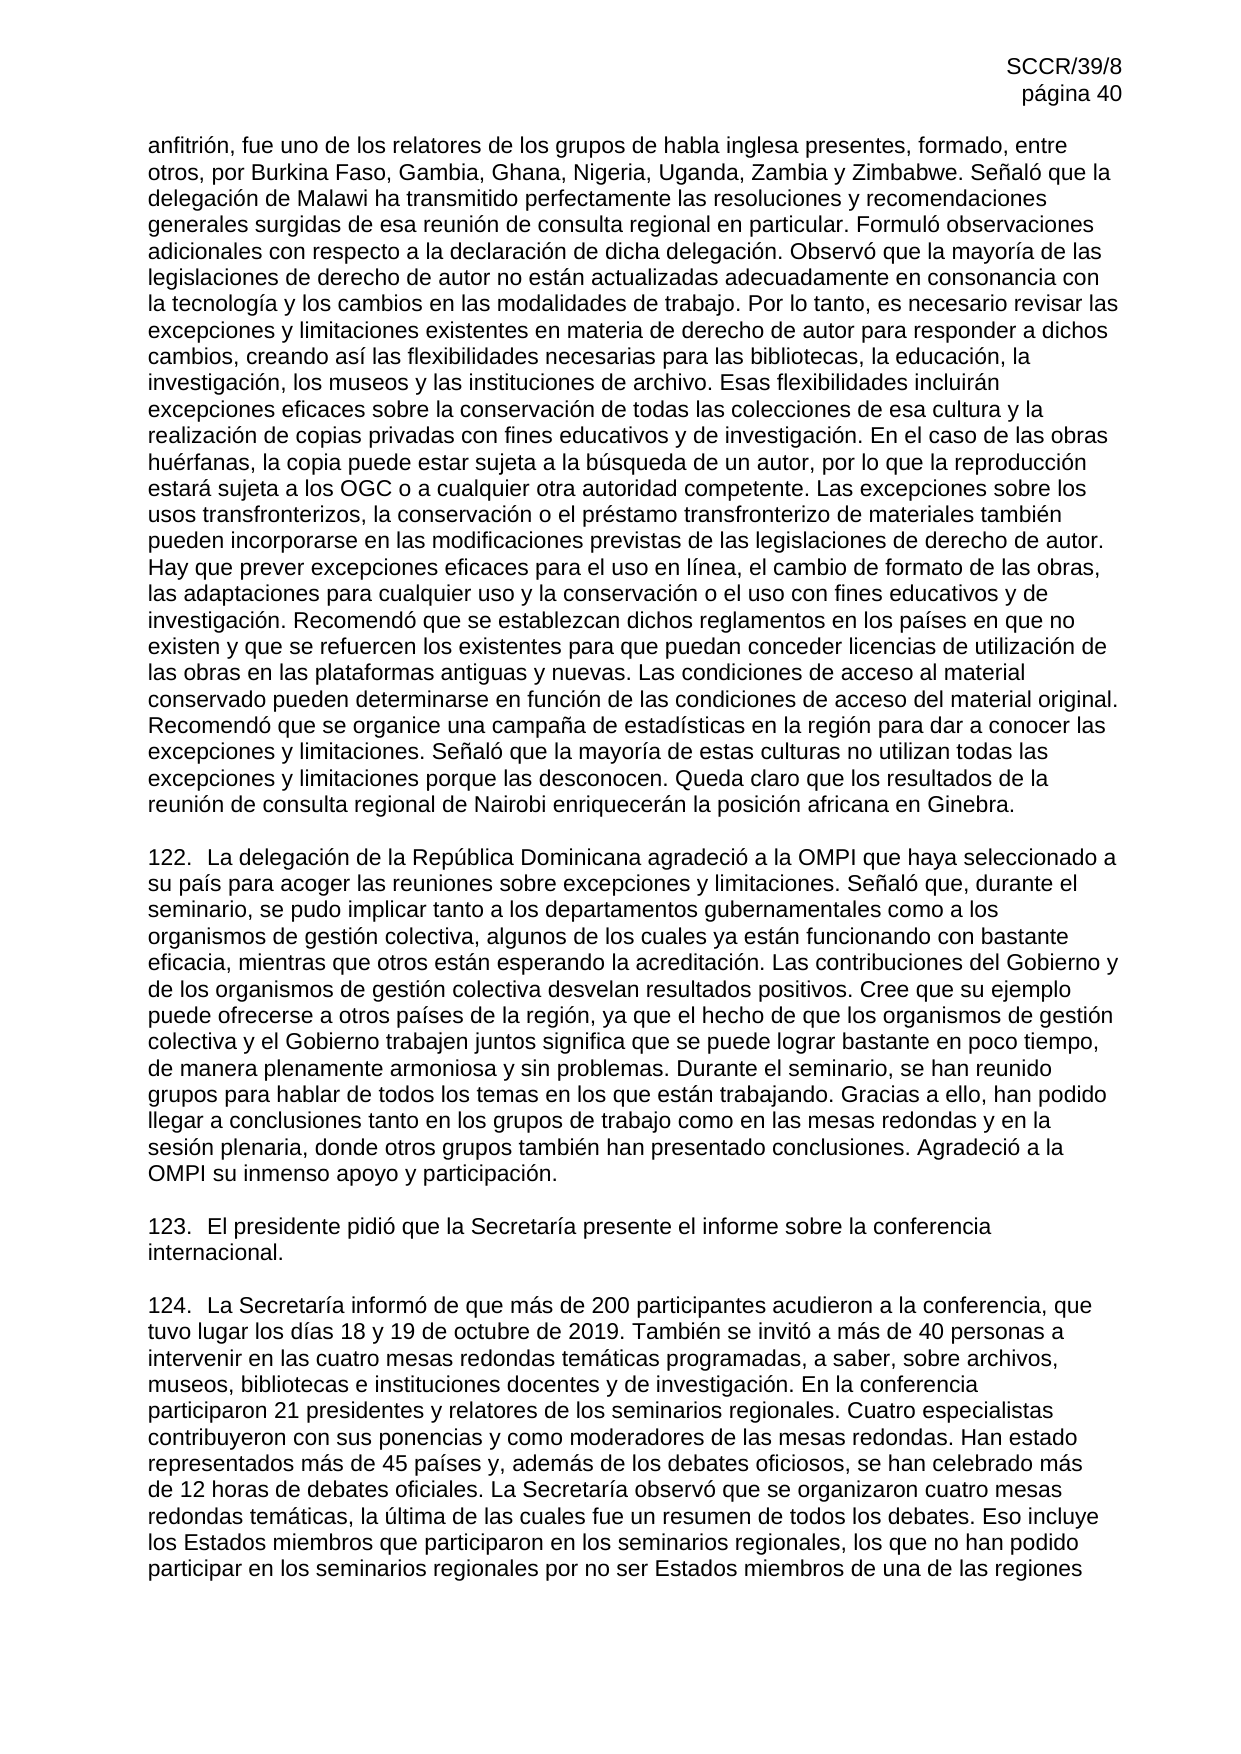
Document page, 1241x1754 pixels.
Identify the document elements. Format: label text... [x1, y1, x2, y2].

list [148, 1292, 1122, 1582]
list La delegación de la República Dominicana agradeció a la OMPI que haya seleccionado a su país para acoger las reuniones sobre excepciones y limitaciones. Señaló que, durante el seminario, se pudo implicar tanto a los departamentos gubernamentales como a los organismos de gestión colectiva, algunos de los cuales ya están funcionando con bastante eficacia, mientras que otros están esperando la acreditación. Las contribuciones del Gobierno y de los organismos de gestión colectiva desvelan resultados positivos. Cree que su ejemplo puede ofrecerse a otros países de la región, ya que el hecho de que los organismos de gestión colectiva y el Gobierno trabajen juntos significa que se puede lograr bastante en poco tiempo, de manera plenamente armoniosa y sin problemas. Durante el seminario, se han reunido grupos para hablar de todos los temas en los que están trabajando. Gracias a ello, han podido llegar a conclusiones tanto en los grupos de trabajo como en las mesas redondas y en la sesión plenaria, donde otros grupos también han presentado conclusiones. Agradeció a la OMPI su inmenso apoyo y participación. [148, 844, 1122, 1186]
list El presidente pidió que la Secretaría presente el informe sobre la conferencia internacional. [148, 1213, 1122, 1265]
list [148, 132, 1122, 817]
